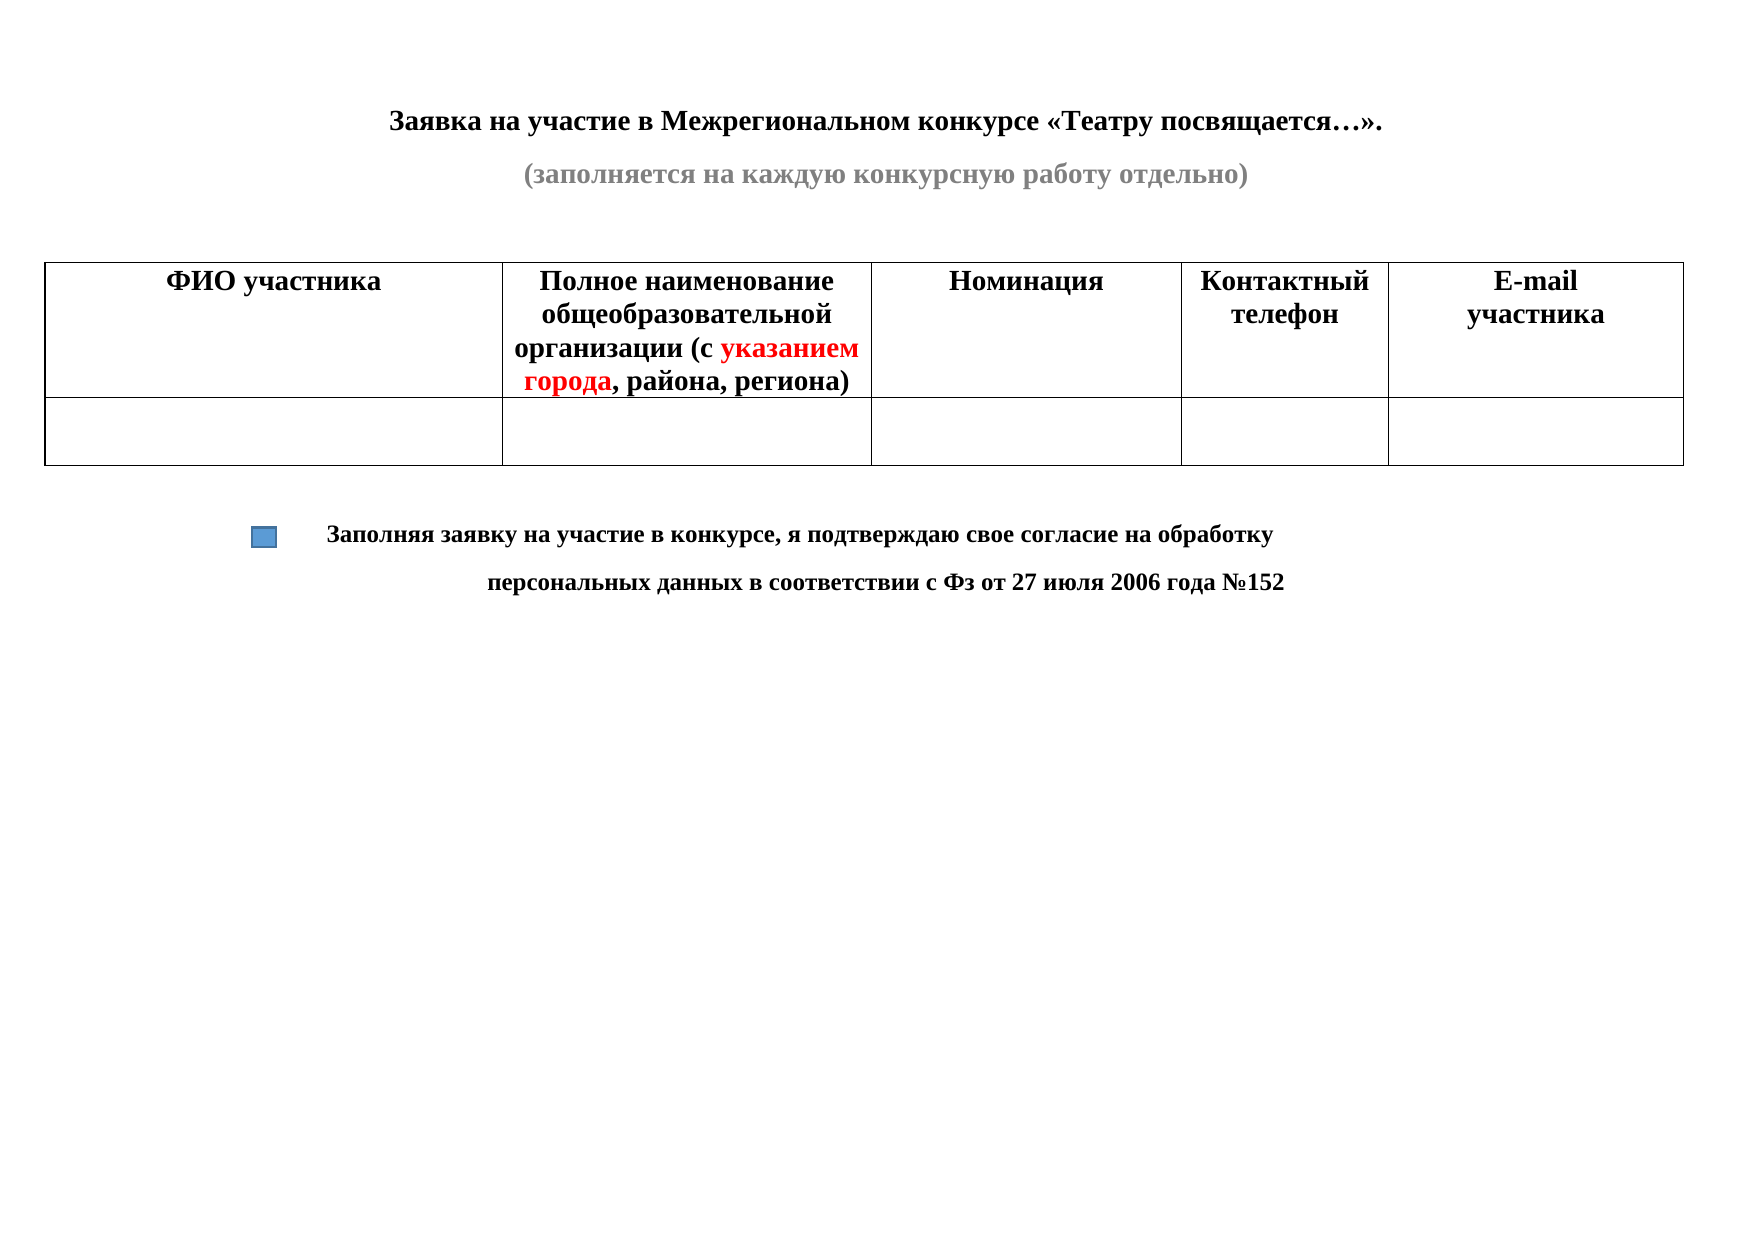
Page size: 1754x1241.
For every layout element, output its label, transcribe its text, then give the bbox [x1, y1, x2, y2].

table_cell [1389, 398, 1683, 465]
table_cell [46, 398, 502, 465]
table_header Полное наименование общеобразовательной организации (с указанием города, района, региона) [503, 263, 871, 397]
text Заполняя заявку на участие в конкурсе, я подтверждаю свое согласие на обработку [44, 519, 1728, 548]
table_header E-mail участника [1389, 263, 1683, 397]
table_cell [1182, 398, 1388, 465]
text (заполняется на каждую конкурсную работу отдельно) [44, 156, 1728, 190]
table_header ФИО участника [46, 263, 502, 397]
table_cell [872, 398, 1181, 465]
text персональных данных в соответствии с Фз от 27 июля 2006 года №152 [44, 567, 1728, 596]
table_header Номинация [872, 263, 1181, 397]
table_header Контактный телефон [1182, 263, 1388, 397]
text Заявка на участие в Межрегиональном конкурсе «Театру посвящается…». [44, 103, 1728, 137]
table_cell [503, 398, 871, 465]
